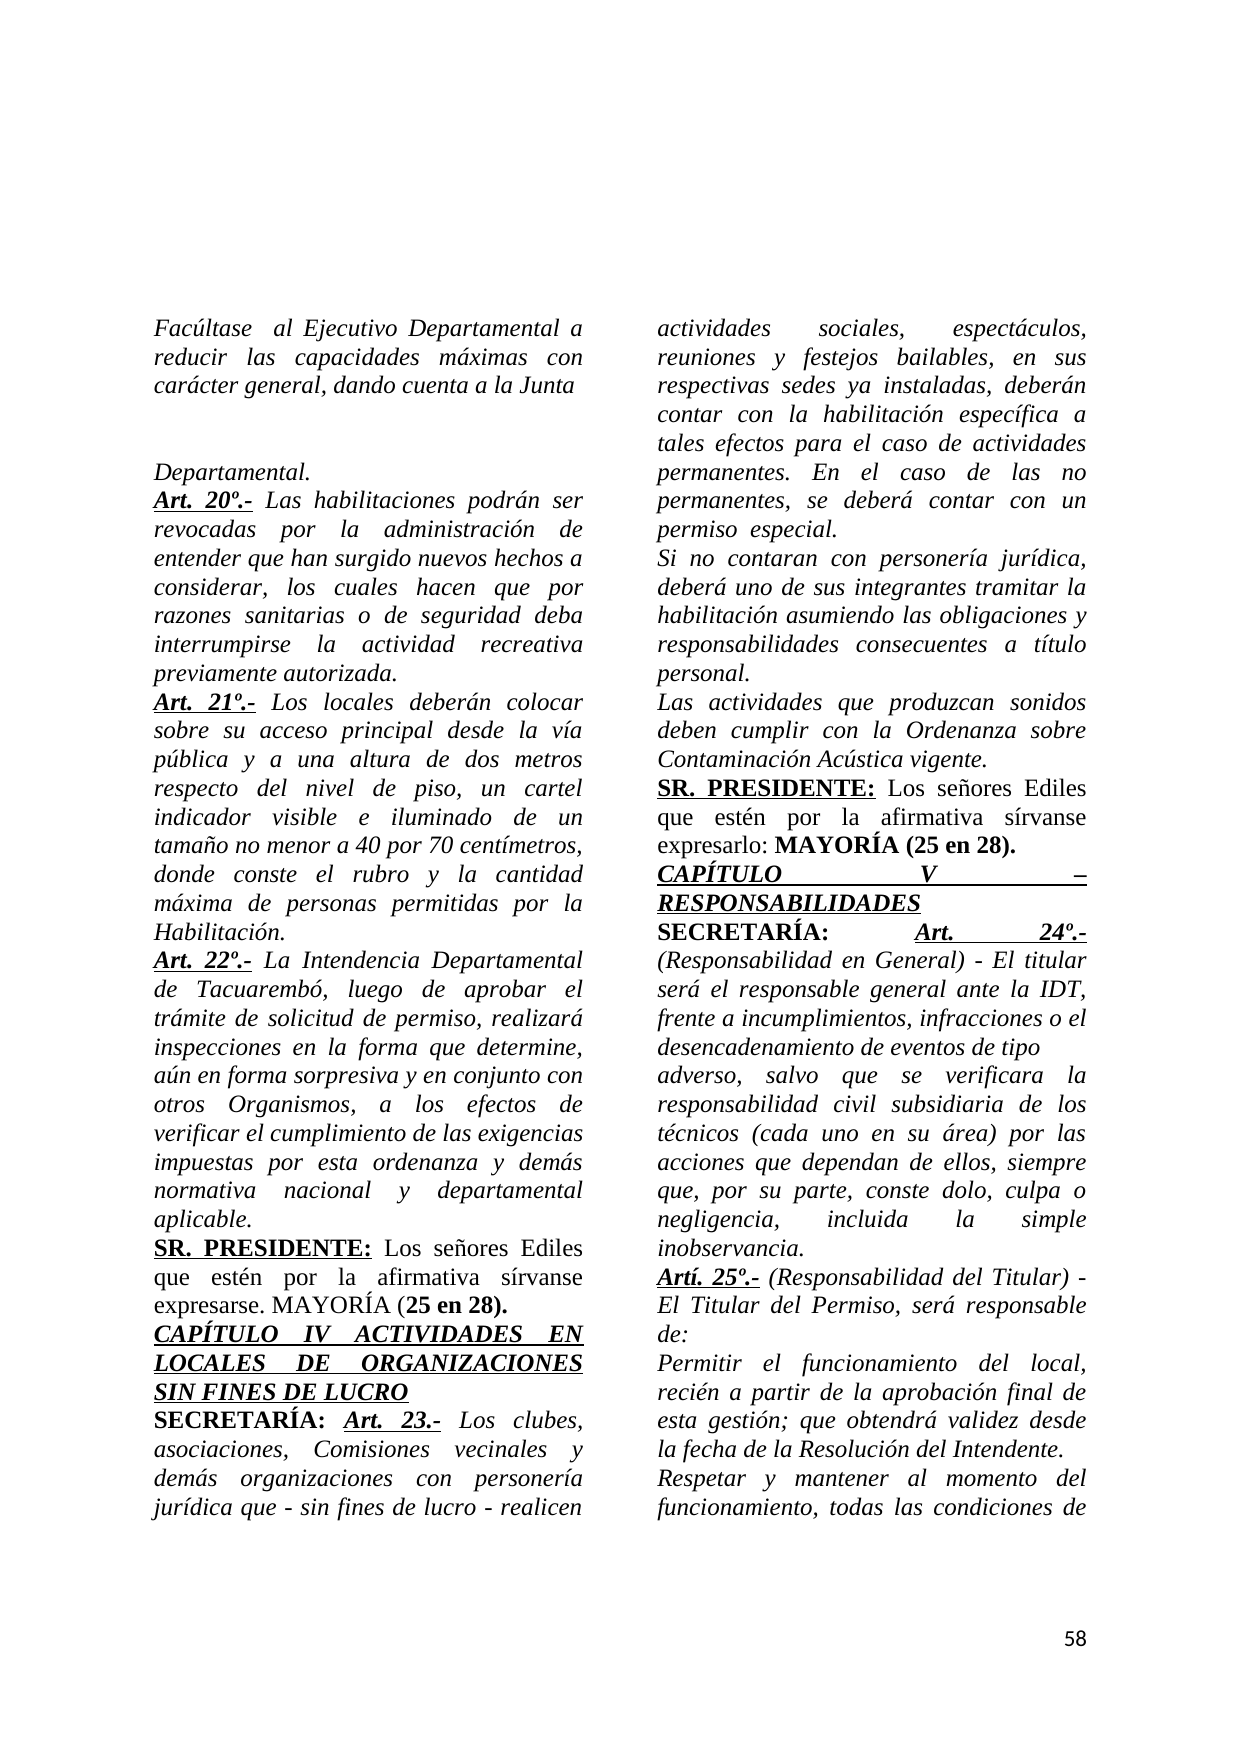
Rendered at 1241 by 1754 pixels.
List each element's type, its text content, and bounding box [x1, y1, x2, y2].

text CAPÍTULO IV ACTIVIDADES EN LOCALES DE ORGANIZACIONES SIN FINES DE LUCRO [153, 1345, 583, 1373]
text SECRETARÍA: Art. 24º.- (Responsabilidad en General) - El titular será el responsable general ante la IDT, frente a incumplimientos, infracciones o el desencadenamiento de eventos de tipo [657, 917, 1087, 1061]
text CAPÍTULO V – RESPONSABILIDADES [657, 886, 1087, 917]
text CAPÍTULO IV ACTIVIDADES EN LOCALES DE ORGANIZACIONES SIN FINES DE LUCRO [153, 1374, 583, 1406]
text adverso, salvo que se verificara la responsabilidad civil subsidiaria de los técnicos (cada uno en su área) por las acciones que dependan de ellos, siempre que, por su parte, conste dolo, culpa o negligencia, incluida la simple inobservancia. [657, 1061, 1087, 1262]
text SR. PRESIDENTE: Los señores Ediles que estén por la afirmativa sírvanse expresarse. MAYORÍA (25 en 28). [153, 1233, 583, 1319]
text Art. 20º.- Las habilitaciones podrán ser revocadas por la administración de entender que han surgido nuevos hechos a considerar, los cuales hacen que por razones sanitarias o de seguridad deba interrumpirse la actividad recreativa previamente autorizada. [153, 486, 583, 687]
text Facúltase al Ejecutivo Departamental a reducir las capacidades máximas con carácter general, dando cuenta a la Junta [153, 313, 583, 399]
text Artí. 25º.- (Responsabilidad del Titular) - El Titular del Permiso, será responsable de: [657, 1262, 1087, 1348]
text CAPÍTULO V – RESPONSABILIDADES [657, 859, 1087, 884]
text Departamental. [153, 457, 583, 486]
text Las actividades que produzcan sonidos deben cumplir con la Ordenanza sobre Contaminación Acústica vigente. [657, 687, 1087, 773]
text Si no contaran con personería jurídica, deberá uno de sus integrantes tramitar la habilitación asumiendo las obligaciones y responsabilidades consecuentes a título personal. [657, 543, 1087, 687]
text SECRETARÍA: Art. 23.- Los clubes, asociaciones, Comisiones vecinales y demás organizaciones con personería jurídica que - sin fines de lucro - realicen actividades sociales, espectáculos, reuniones y festejos bailables, en sus respectivas sedes ya instaladas, deberán contar con la habilitación específica a tales efectos para el caso de actividades permanentes. En el caso de las no permanentes, se deberá contar con un permiso especial. [153, 1406, 583, 1521]
text SR. PRESIDENTE: Los señores Ediles que estén por la afirmativa sírvanse expresarlo: MAYORÍA (25 en 28). [657, 773, 1087, 859]
text Permitir el funcionamiento del local, recién a partir de la aprobación final de esta gestión; que obtendrá validez desde la fecha de la Resolución del Intendente. [657, 1348, 1087, 1463]
text SECRETARÍA: Art. 23.- Los clubes, asociaciones, Comisiones vecinales y demás organizaciones con personería jurídica que - sin fines de lucro - realicen actividades sociales, espectáculos, reuniones y festejos bailables, en sus respectivas sedes ya instaladas, deberán contar con la habilitación específica a tales efectos para el caso de actividades permanentes. En el caso de las no permanentes, se deberá contar con un permiso especial. [657, 313, 1087, 543]
text CAPÍTULO IV ACTIVIDADES EN LOCALES DE ORGANIZACIONES SIN FINES DE LUCRO [153, 1319, 583, 1344]
text Art. 22º.- La Intendencia Departamental de Tacuarembó, luego de aprobar el trámite de solicitud de permiso, realizará inspecciones en la forma que determine, aún en forma sorpresiva y en conjunto con otros Organismos, a los efectos de verificar el cumplimiento de las exigencias impuestas por esta ordenanza y demás normativa nacional y departamental aplicable. [153, 946, 583, 1233]
text Art. 21º.- Los locales deberán colocar sobre su acceso principal desde la vía pública y a una altura de dos metros respecto del nivel de piso, un cartel indicador visible e iluminado de un tamaño no menor a 40 por 70 centímetros, donde conste el rubro y la cantidad máxima de personas permitidas por la Habilitación. [153, 687, 583, 946]
